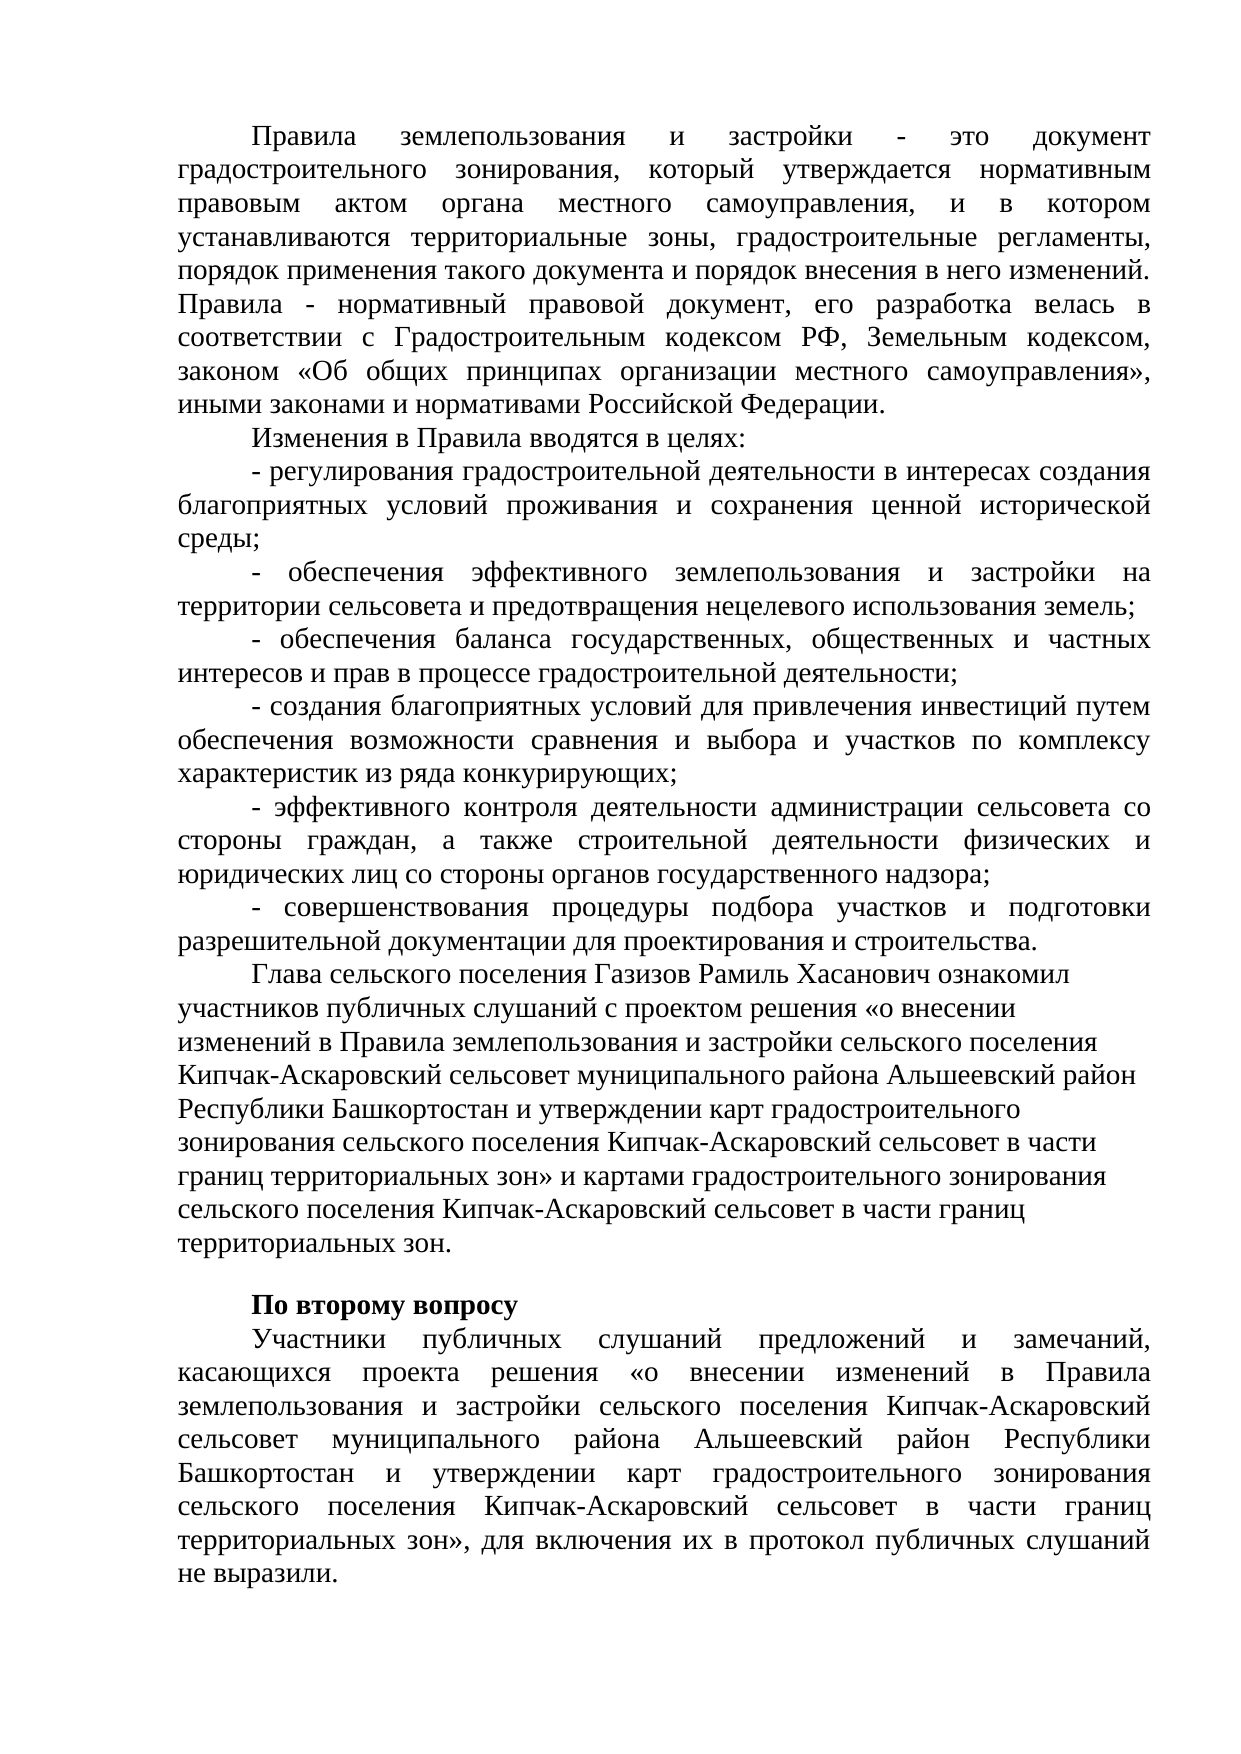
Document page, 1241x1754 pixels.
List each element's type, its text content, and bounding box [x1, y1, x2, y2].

text По второму вопросу [177, 1287, 1152, 1321]
text Участники публичных слушаний предложений и замечаний, касающихся проекта решения «о внесении изменений в Правила землепользования и застройки сельского поселения Кипчак-Аскаровский сельсовет муниципального района Альшеевский район Республики Башкортостан и утверждении карт градостроительного зонирования сельского поселения Кипчак-Аскаровский сельсовет в части границ территориальных зон», для включения их в протокол публичных слушаний не выразили. [177, 1321, 1152, 1589]
text - обеспечения эффективного землепользования и застройки на территории сельсовета и предотвращения нецелевого использования земель; [177, 554, 1152, 621]
text Правила землепользования и застройки - это документ градостроительного зонирования, который утверждается нормативным правовым актом органа местного самоуправления, и в котором устанавливаются территориальные зоны, градостроительные регламенты, порядок применения такого документа и порядок внесения в него изменений. Правила - нормативный правовой документ, его разработка велась в соответствии с Градостроительным кодексом РФ, Земельным кодексом, законом «Об общих принципах организации местного самоуправления», иными законами и нормативами Российской Федерации. [177, 118, 1152, 420]
text - совершенствования процедуры подбора участков и подготовки разрешительной документации для проектирования и строительства. [177, 889, 1152, 957]
text Изменения в Правила вводятся в целях: [177, 420, 1152, 453]
text - создания благоприятных условий для привлечения инвестиций путем обеспечения возможности сравнения и выбора и участков по комплексу характеристик из ряда конкурирующих; [177, 688, 1152, 789]
text Глава сельского поселения Газизов Рамиль Хасанович ознакомил участников публичных слушаний с проектом решения «о внесении изменений в Правила землепользования и застройки сельского поселения Кипчак-Аскаровский сельсовет муниципального района Альшеевский район Республики Башкортостан и утверждении карт градостроительного зонирования сельского поселения Кипчак-Аскаровский сельсовет в части границ территориальных зон» и картами градостроительного зонирования сельского поселения Кипчак-Аскаровский сельсовет в части границ территориальных зон. [177, 957, 1152, 1258]
text - эффективного контроля деятельности администрации сельсовета со стороны граждан, а также строительной деятельности физических и юридических лиц со стороны органов государственного надзора; [177, 789, 1152, 889]
text - регулирования градостроительной деятельности в интересах создания благоприятных условий проживания и сохранения ценной исторической среды; [177, 453, 1152, 554]
text - обеспечения баланса государственных, общественных и частных интересов и прав в процессе градостроительной деятельности; [177, 621, 1152, 688]
